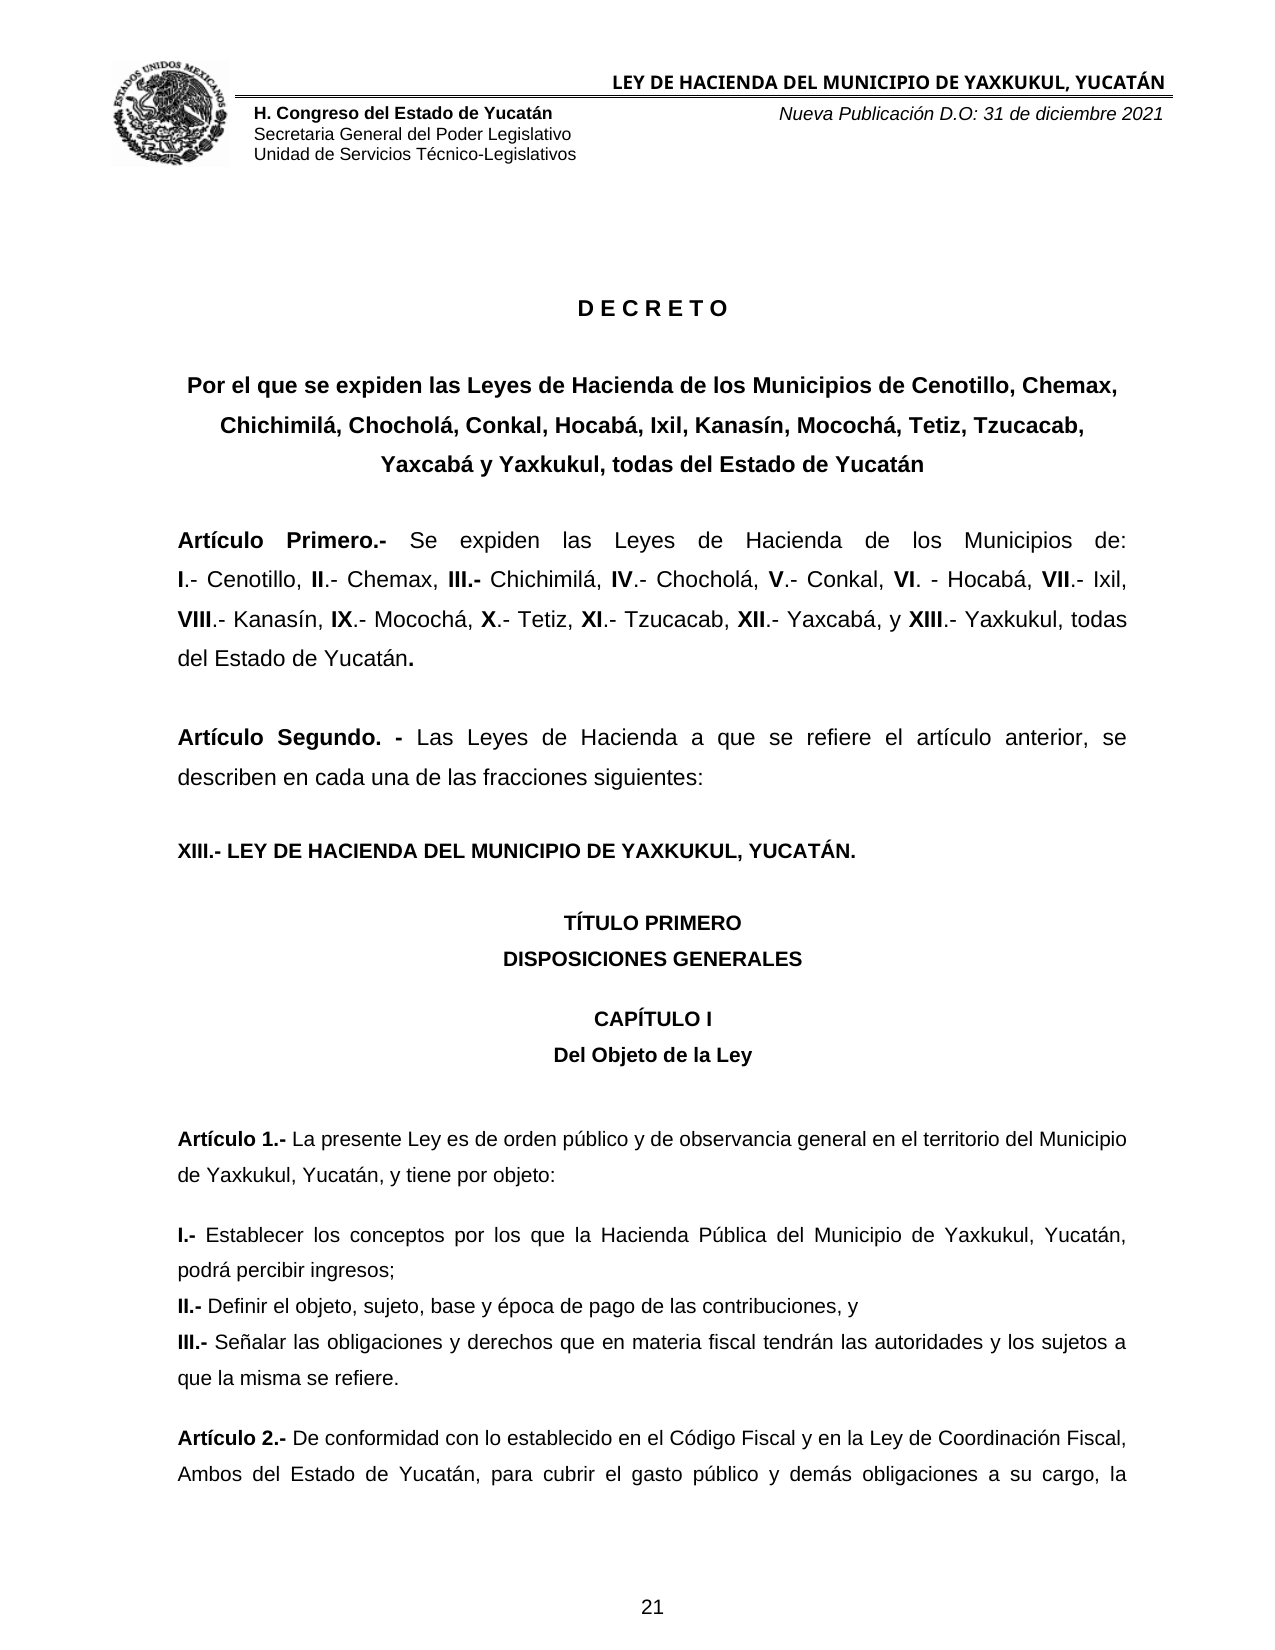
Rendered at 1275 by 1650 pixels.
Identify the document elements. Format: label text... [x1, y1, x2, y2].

text CAPÍTULO I [177, 1007, 1128, 1031]
text XIII.- LEY DE HACIENDA DEL MUNICIPIO DE YAXKUKUL, YUCATÁN. [177, 839, 1128, 863]
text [177, 1426, 1128, 1486]
text Artículo 1.- La presente Ley es de orden público y de observancia general en el territorio del Municipio de Yaxkukul, Yucatán, y tiene por objeto: [177, 1127, 1128, 1186]
text Artículo Segundo. - Las Leyes de Hacienda a que se refiere el artículo anterior, se describen en cada una de las fracciones siguientes: [177, 724, 1127, 790]
text TÍTULO PRIMERO [177, 911, 1128, 935]
text D E C R E T O [177, 295, 1127, 322]
text Del Objeto de la Ley [177, 1043, 1128, 1067]
text Artículo Primero.- Se expiden las Leyes de Hacienda de los Municipios de: I.- Cenotillo, II.- Chemax, III.- Chichimilá, IV.- Chocholá, V.- Conkal, VI. - Hocabá, VII.- Ixil, VIII.- Kanasín, IX.- Mocochá, X.- Tetiz, XI.- Tzucacab, XII.- Yaxcabá, y XIII.- Yaxkukul, todas del Estado de Yucatán. [177, 527, 1127, 672]
text I.- Establecer los conceptos por los que la Hacienda Pública del Municipio de Yaxkukul, Yucatán, podrá percibir ingresos; [177, 1222, 1128, 1282]
text III.- Señalar las obligaciones y derechos que en materia fiscal tendrán las autoridades y los sujetos a que la misma se refiere. [177, 1330, 1128, 1390]
text Por el que se expiden las Leyes de Hacienda de los Municipios de Cenotillo, Chemax, Chichimilá, Chocholá, Conkal, Hocabá, Ixil, Kanasín, Mocochá, Tetiz, Tzucacab, Yaxcabá y Yaxkukul, todas del Estado de Yucatán [177, 372, 1127, 478]
text II.- Definir el objeto, sujeto, base y época de pago de las contribuciones, y [177, 1294, 1128, 1318]
text DISPOSICIONES GENERALES [177, 947, 1128, 971]
